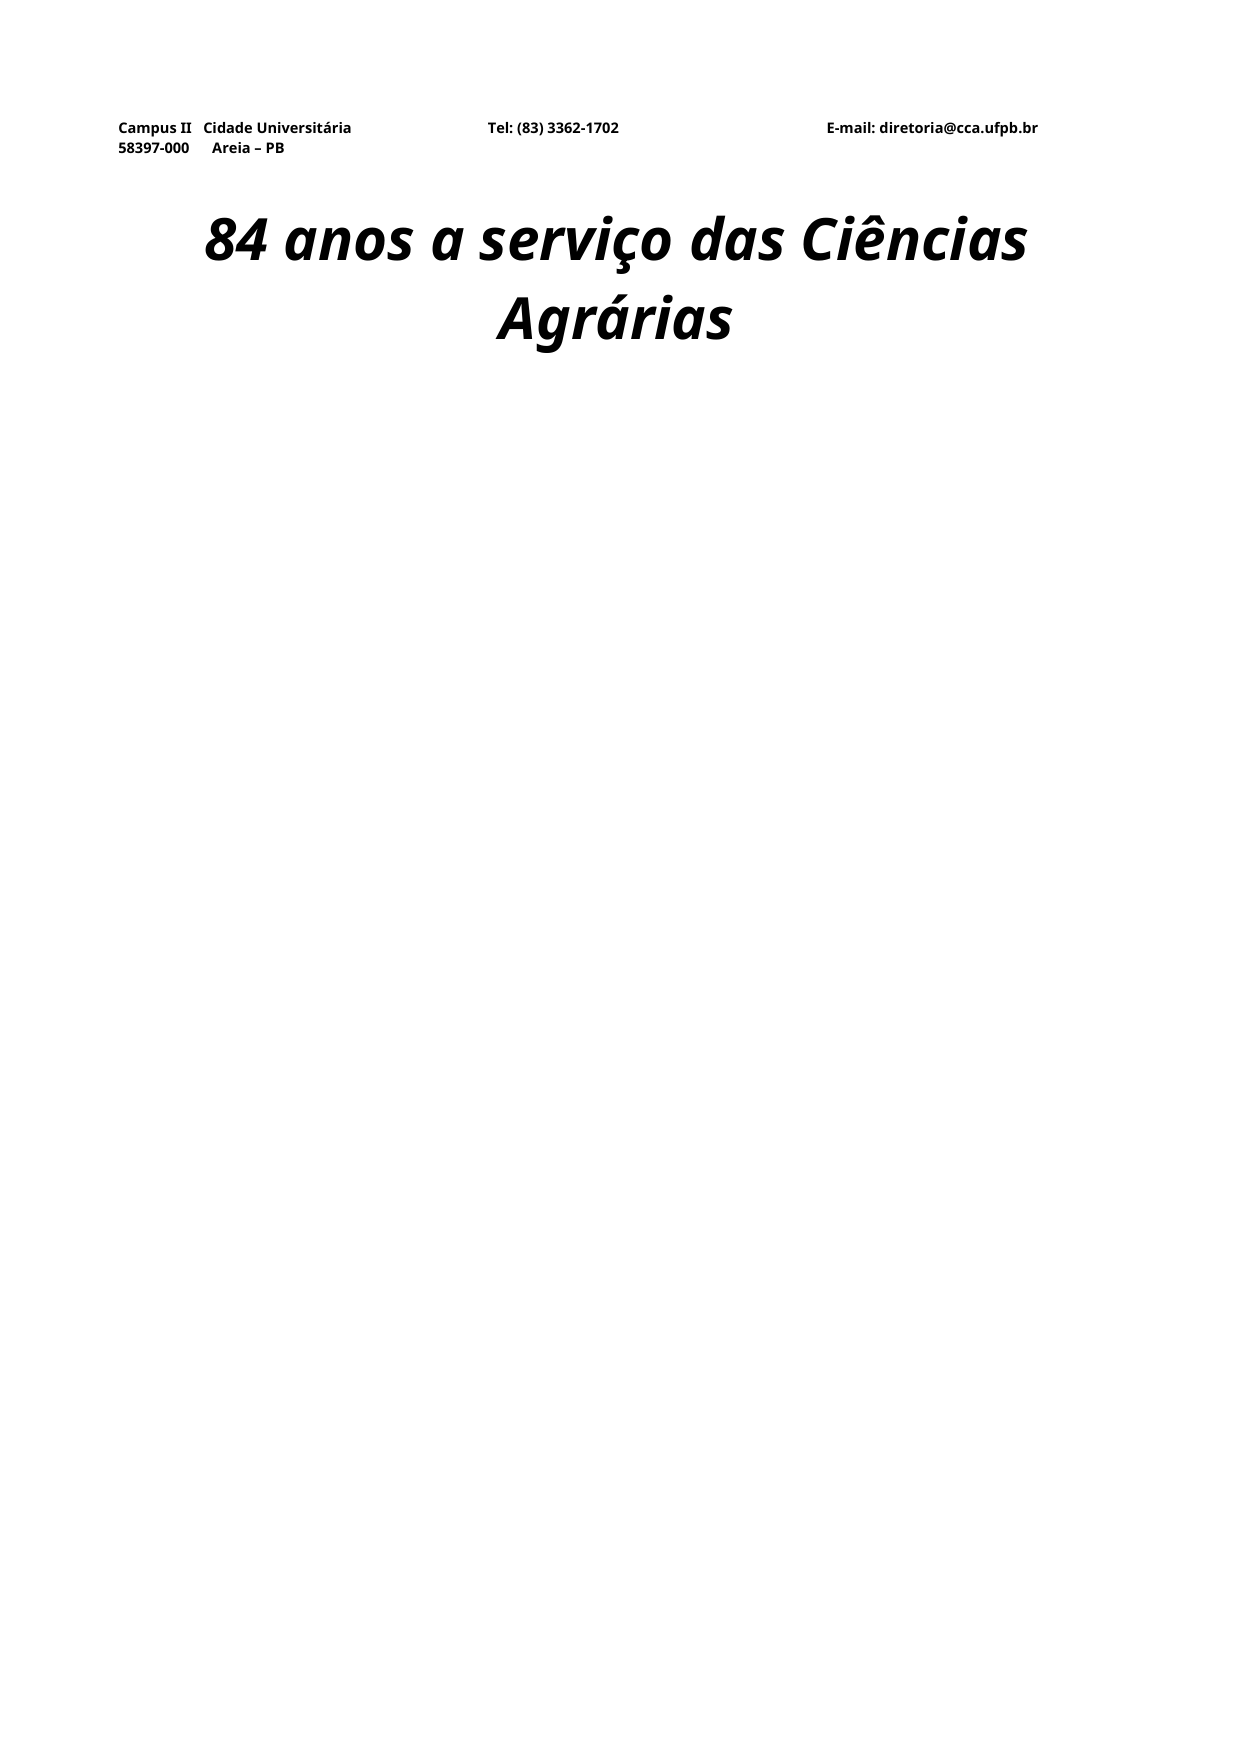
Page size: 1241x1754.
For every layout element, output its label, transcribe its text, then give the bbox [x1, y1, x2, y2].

text 84 anos a serviço das Ciências Agrárias [118, 198, 1122, 357]
text Campus II Cidade Universitária Tel: (83) 3362-1702 E-mail: diretoria@cca.ufpb.br 58397-000 Areia – PB [118, 118, 1122, 158]
